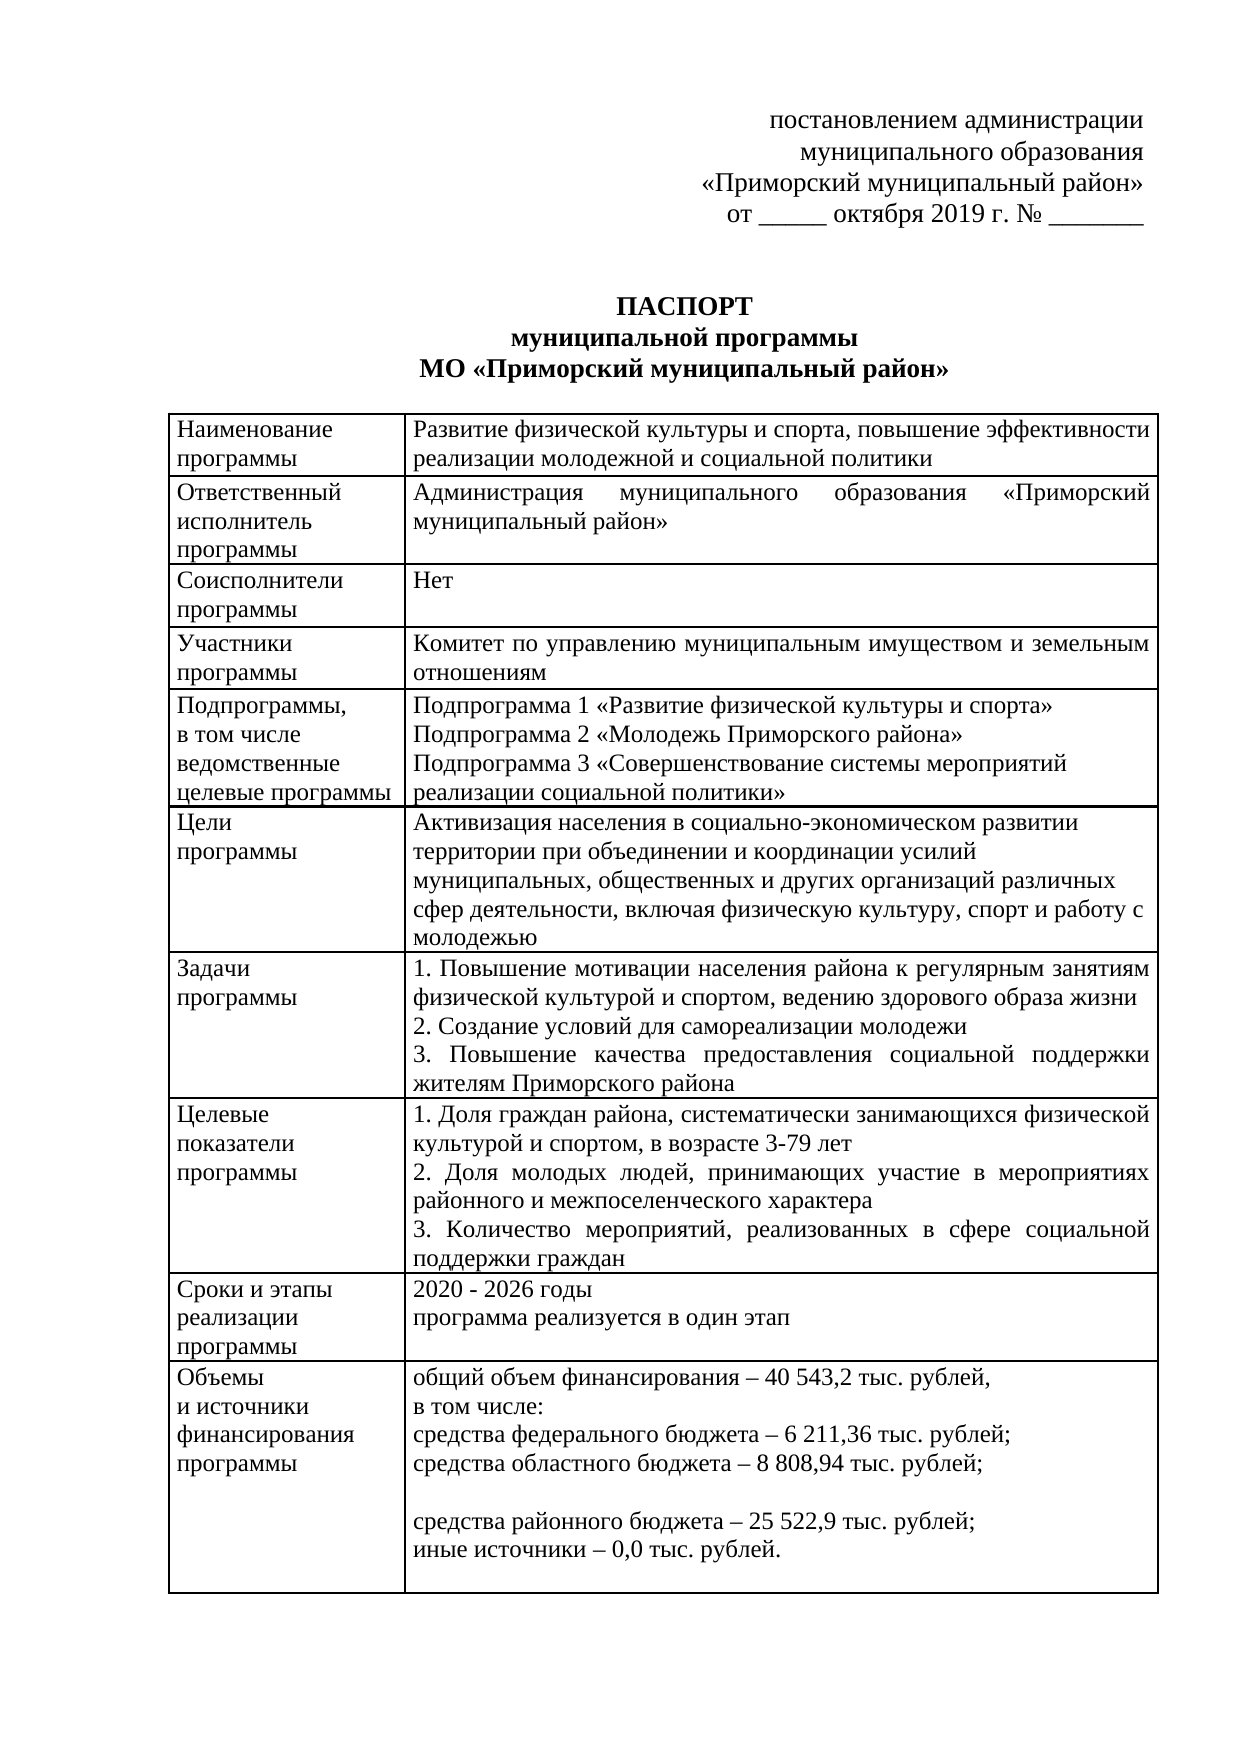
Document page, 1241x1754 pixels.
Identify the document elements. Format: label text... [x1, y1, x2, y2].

table_cell Объемы и источники финансирования программы [170, 1362, 404, 1592]
table_cell Задачи программы [170, 953, 404, 1097]
table_cell 2020 - 2026 годы программа реализуется в один этап [406, 1274, 1157, 1360]
table_cell общий объем финансирования – 40 543,2 тыс. рублей, в том числе: средства федерального бюджета – 6 211,36 тыс. рублей; средства областного бюджета – 8 808,94 тыс. рублей; средства районного бюджета – 25 522,9 тыс. рублей; иные источники – 0,0 тыс. рублей. [406, 1362, 1157, 1592]
text ПАСПОРТ [169, 290, 1144, 321]
text муниципальной программы [169, 321, 1144, 353]
table_cell Активизация населения в социально-экономическом развитии территории при объединении и координации усилий муниципальных, общественных и других организаций различных сфер деятельности, включая физическую культуру, спорт и работу с молодежью [406, 808, 1157, 951]
table_cell 1. Повышение мотивации населения района к регулярным занятиям физической культурой и спортом, ведению здорового образа жизни 2. Создание условий для самореализации молодежи 3. Повышение качества предоставления социальной поддержки жителям Приморского района [406, 953, 1157, 1097]
table_cell Цели программы [170, 808, 404, 951]
table_header Развитие физической культуры и спорта, повышение эффективности реализации молодежной и социальной политики [406, 415, 1157, 475]
table_cell Соисполнители программы [170, 565, 404, 626]
table_cell 1. Доля граждан района, систематически занимающихся физической культурой и спортом, в возрасте 3-79 лет 2. Доля молодых людей, принимающих участие в мероприятиях районного и межпоселенческого характера 3. Количество мероприятий, реализованных в сфере социальной поддержки граждан [406, 1099, 1157, 1272]
table_cell Подпрограмма 1 «Развитие физической культуры и спорта» Подпрограмма 2 «Молодежь Приморского района» Подпрограмма 3 «Совершенствование системы мероприятий реализации социальной политики» [406, 690, 1157, 805]
table_cell Администрация муниципального образования «Приморский муниципальный район» [406, 477, 1157, 563]
text МО «Приморский муниципальный район» [169, 353, 1144, 384]
text «Приморский муниципальный район» [169, 166, 1144, 197]
table_cell Целевые показатели программы [170, 1099, 404, 1272]
table_cell Участники программы [170, 628, 404, 688]
table_cell Сроки и этапы реализации программы [170, 1274, 404, 1360]
table_header Наименование программы [170, 415, 404, 475]
table_cell Нет [406, 565, 1157, 626]
table_cell Комитет по управлению муниципальным имуществом и земельным отношениям [406, 628, 1157, 688]
text от _____ октября 2019 г. № _______ [169, 197, 1144, 228]
text постановлением администрации [169, 103, 1144, 134]
table_cell Ответственный исполнитель программы [170, 477, 404, 563]
text муниципального образования [169, 134, 1144, 166]
table_cell Подпрограммы, в том числе ведомственные целевые программы [170, 690, 404, 805]
